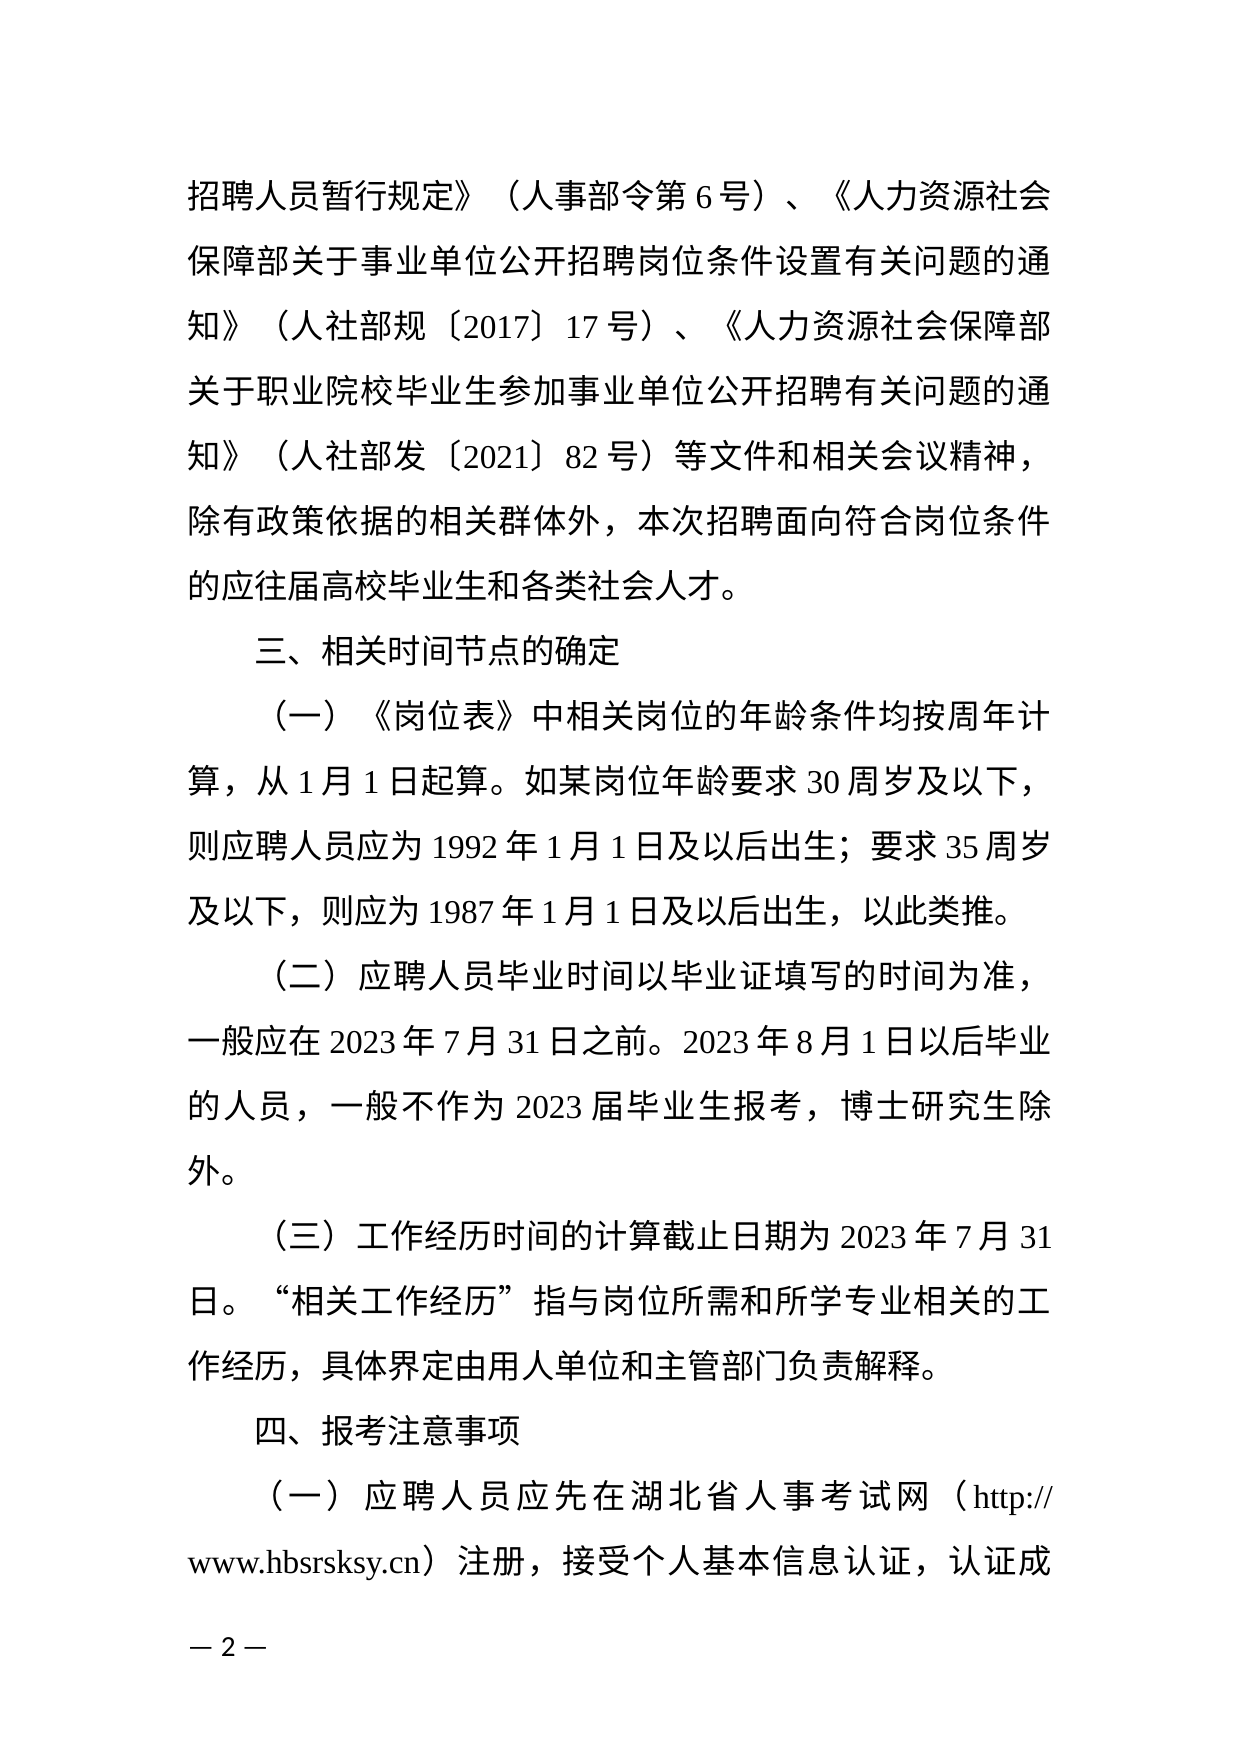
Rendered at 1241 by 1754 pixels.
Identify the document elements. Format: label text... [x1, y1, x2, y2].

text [187, 162, 1053, 617]
text （二）应聘人员毕业时间以毕业证填写的时间为准，一般应在2023年7月31日之前。2023年8月1日以后毕业的人员，一般不作为2023届毕业生报考，博士研究生除外。 [187, 942, 1053, 1202]
text 三、相关时间节点的确定 [187, 617, 1053, 682]
text （一）《岗位表》中相关岗位的年龄条件均按周年计算，从1月1日起算。如某岗位年龄要求30周岁及以下，则应聘人员应为1992年1月1日及以后出生；要求35周岁及以下，则应为1987年1月1日及以后出生，以此类推。 [187, 682, 1053, 942]
text （三）工作经历时间的计算截止日期为2023年7月31日。“相关工作经历”指与岗位所需和所学专业相关的工作经历，具体界定由用人单位和主管部门负责解释。 [187, 1202, 1053, 1397]
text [187, 1462, 1053, 1592]
text 四、报考注意事项 [187, 1397, 1053, 1462]
